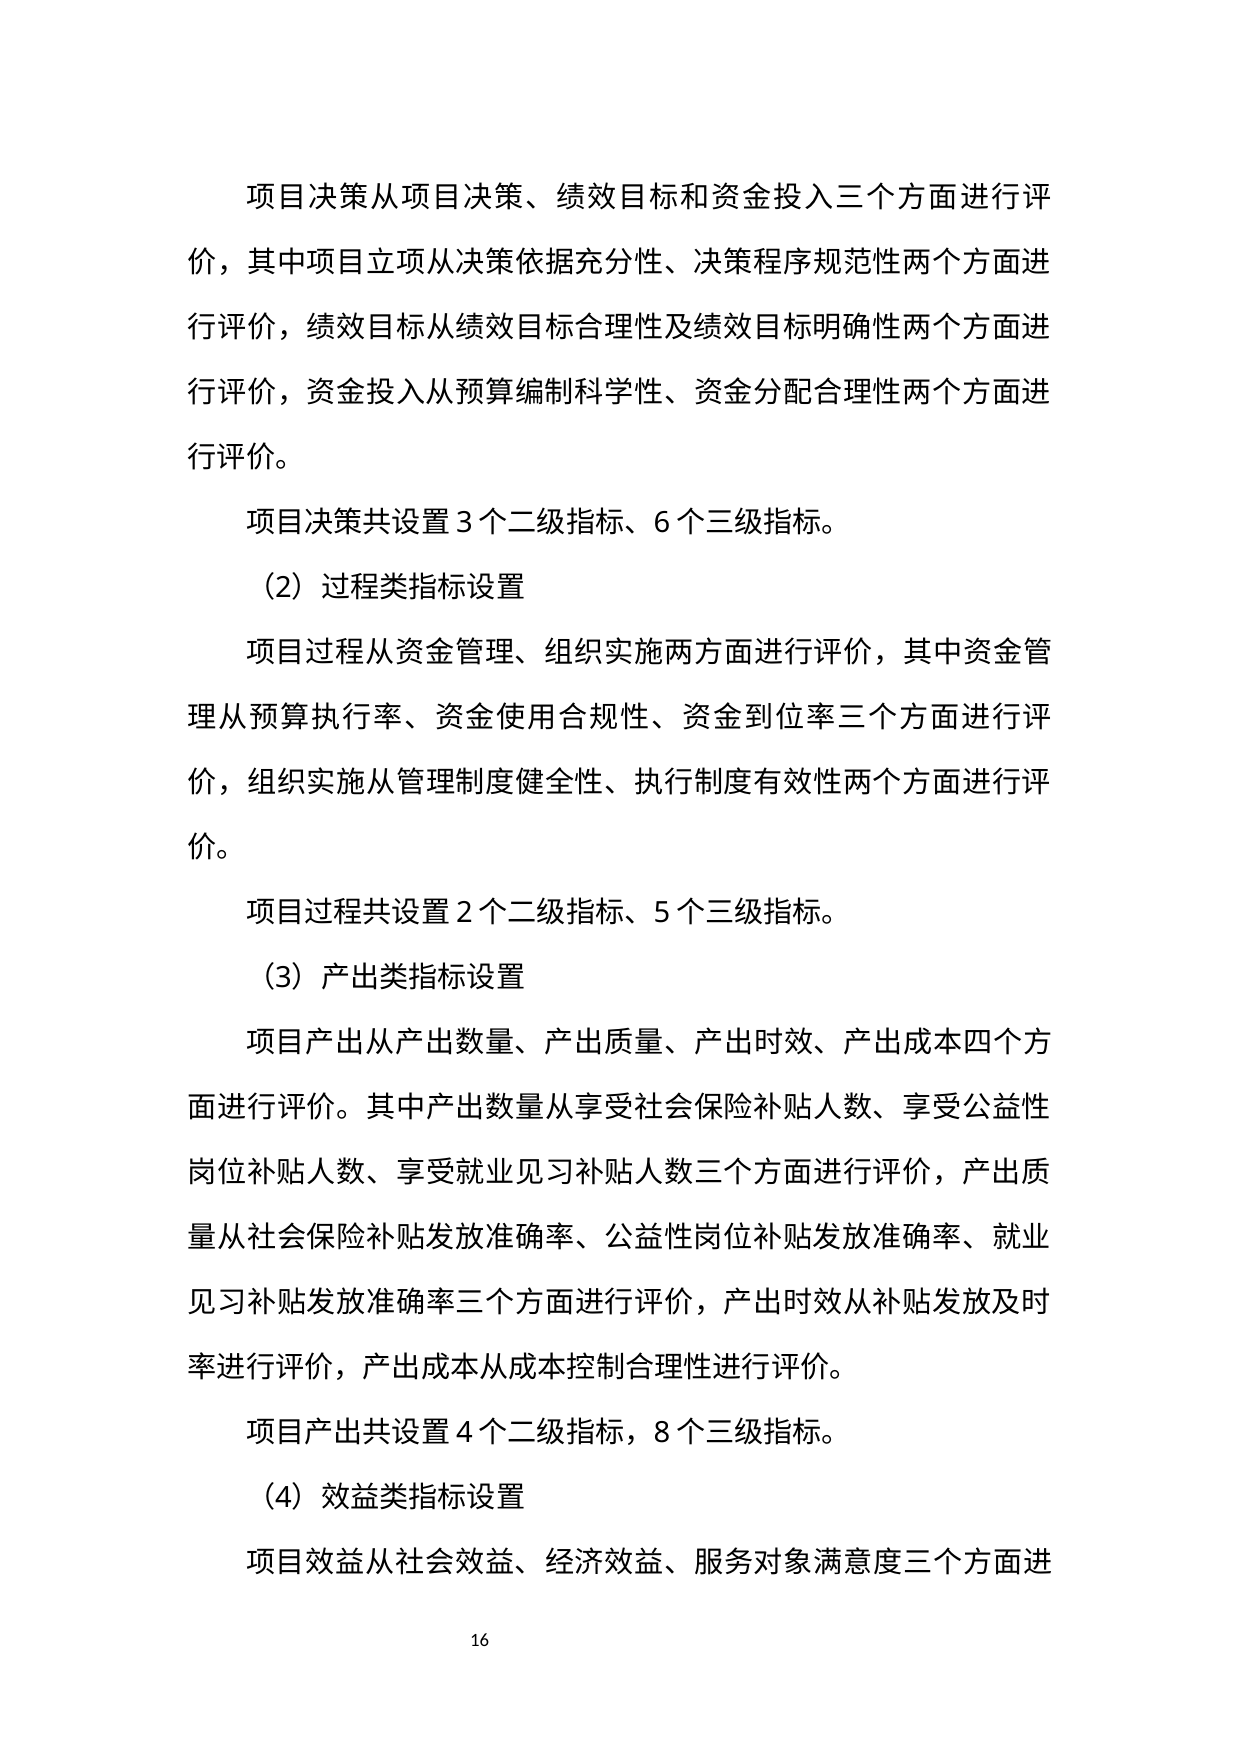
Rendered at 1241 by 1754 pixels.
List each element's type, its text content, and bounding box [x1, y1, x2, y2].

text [187, 1527, 1053, 1592]
text 项目产出共设置4个二级指标，8个三级指标。 [187, 1397, 1053, 1462]
text 项目决策从项目决策、绩效目标和资金投入三个方面进行评价，其中项目立项从决策依据充分性、决策程序规范性两个方面进行评价，绩效目标从绩效目标合理性及绩效目标明确性两个方面进行评价，资金投入从预算编制科学性、资金分配合理性两个方面进行评价。 [187, 162, 1053, 487]
text 项目过程从资金管理、组织实施两方面进行评价，其中资金管理从预算执行率、资金使用合规性、资金到位率三个方面进行评价，组织实施从管理制度健全性、执行制度有效性两个方面进行评价。 [187, 617, 1053, 877]
text （4）效益类指标设置 [187, 1462, 1053, 1527]
text 项目产出从产出数量、产出质量、产出时效、产出成本四个方面进行评价。其中产出数量从享受社会保险补贴人数、享受公益性岗位补贴人数、享受就业见习补贴人数三个方面进行评价，产出质量从社会保险补贴发放准确率、公益性岗位补贴发放准确率、就业见习补贴发放准确率三个方面进行评价，产出时效从补贴发放及时率进行评价，产出成本从成本控制合理性进行评价。 [187, 1007, 1053, 1397]
text （3）产出类指标设置 [187, 942, 1053, 1007]
text （2）过程类指标设置 [187, 552, 1053, 617]
text 项目决策共设置3个二级指标、6个三级指标。 [187, 487, 1053, 552]
text 项目过程共设置2个二级指标、5个三级指标。 [187, 877, 1053, 942]
